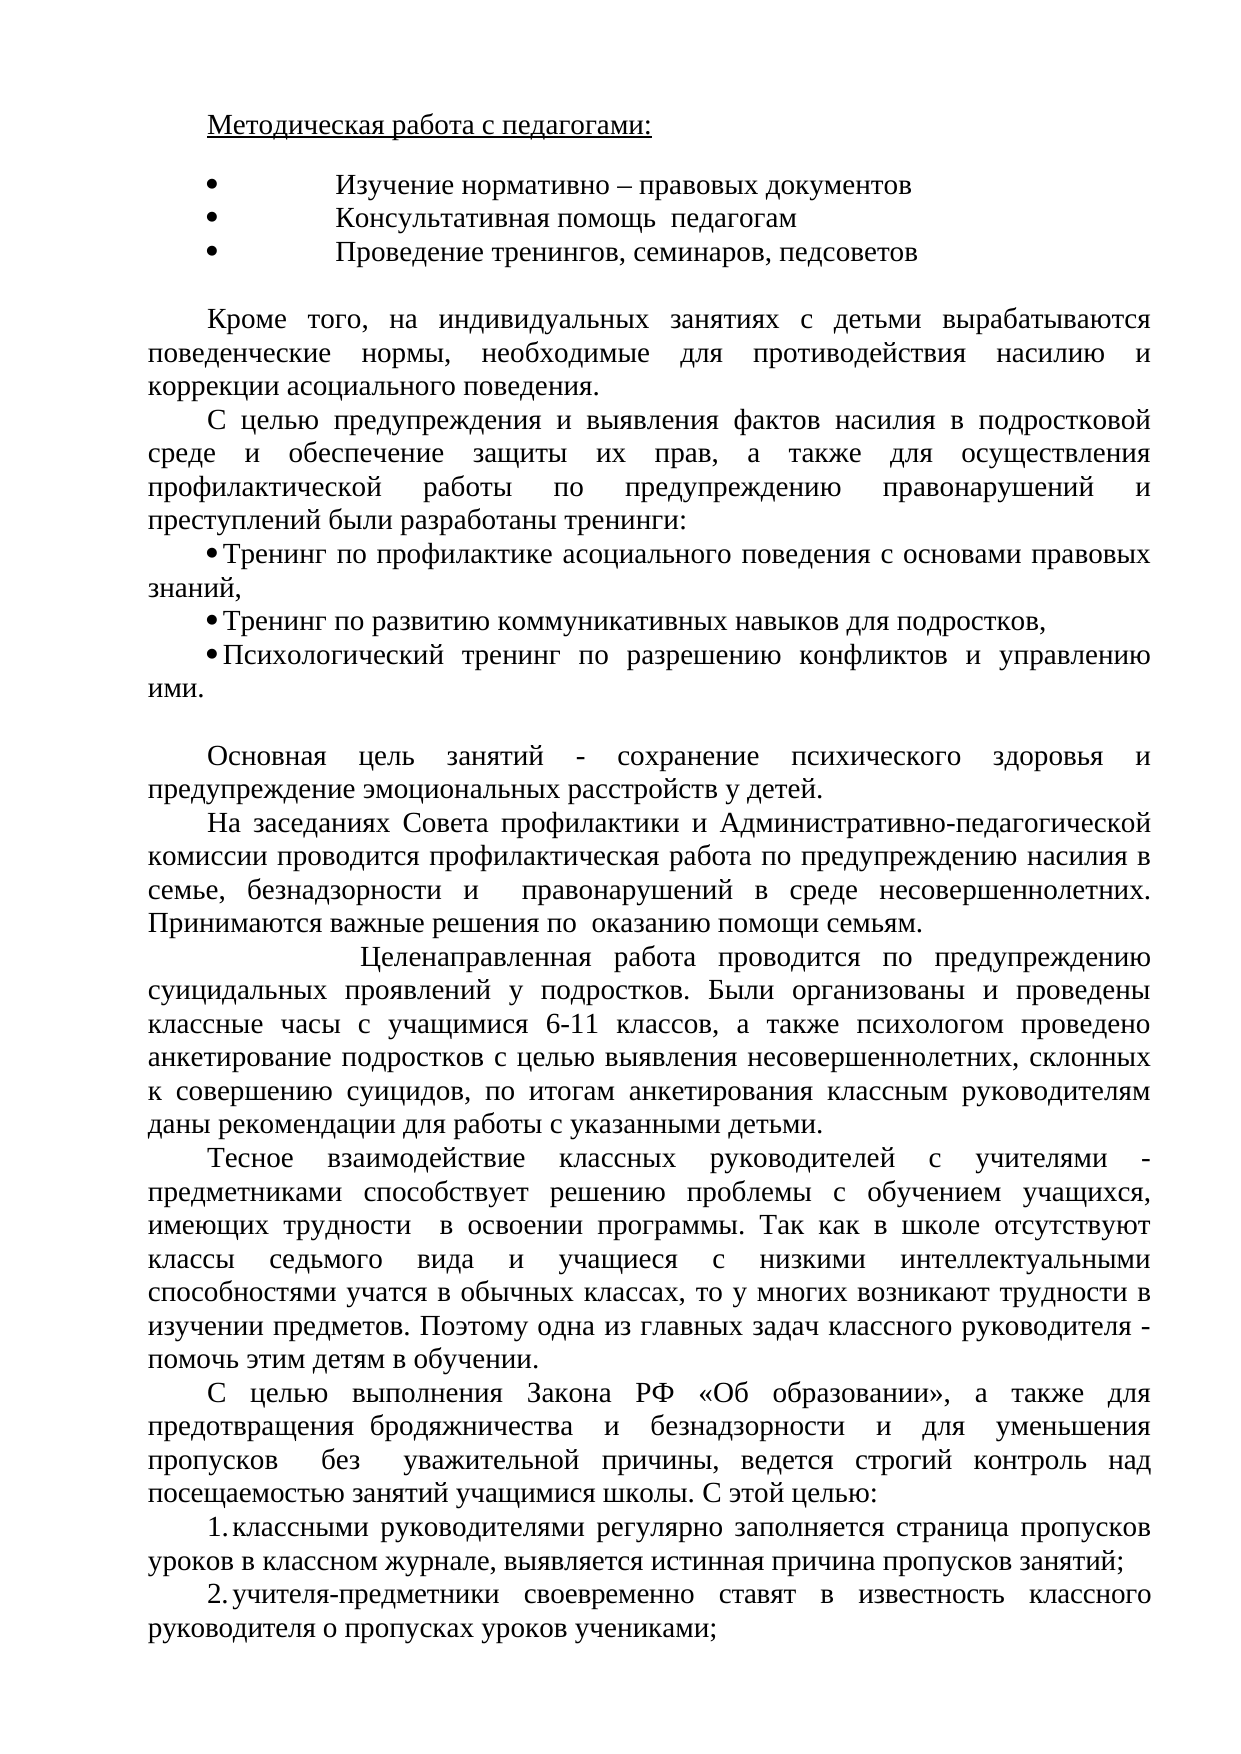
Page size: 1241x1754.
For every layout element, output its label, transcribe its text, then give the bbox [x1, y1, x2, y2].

list Проведение тренингов, семинаров, педсоветов [148, 234, 1152, 268]
text Тесное взаимодействие классных руководителей с учителями - предметниками способствует решению проблемы с обучением учащихся, имеющих трудности в освоении программы. Так как в школе отсутствуют классы седьмого вида и учащиеся с низкими интеллектуальными способностями учатся в обычных классах, то у многих возникают трудности в изучении предметов. Поэтому одна из главных задач классного руководителя - помочь этим детям в обучении. [148, 1140, 1152, 1375]
text С целью выполнения Закона РФ «Об образовании», а также для предотвращения бродяжничества и безнадзорности и для уменьшения пропусков без уважительной причины, ведется строгий контроль над посещаемостью занятий учащимися школы. С этой целью: [148, 1375, 1152, 1509]
text С целью предупреждения и выявления фактов насилия в подростковой среде и обеспечение защиты их прав, а также для осуществления профилактической работы по предупреждению правонарушений и преступлений были разработаны тренинги: [148, 402, 1152, 536]
list Тренинг по развитию коммуникативных навыков для подростков, [148, 603, 1152, 637]
list Психологический тренинг по разрешению конфликтов и управлению ими. [148, 637, 1152, 704]
text На заседаниях Совета профилактики и Административно-педагогической комиссии проводится профилактическая работа по предупреждению насилия в семье, безнадзорности и правонарушений в среде несовершеннолетних. Принимаются важные решения по оказанию помощи семьям. [148, 805, 1152, 939]
list учителя-предметники своевременно ставят в известность классного руководителя о пропусках уроков учениками; [148, 1576, 1152, 1643]
text Методическая работа с педагогами: [148, 107, 1152, 141]
list Консультативная помощь педагогам [148, 200, 1152, 234]
list Изучение нормативно – правовых документов [148, 167, 1152, 200]
text Кроме того, на индивидуальных занятиях с детьми вырабатываются поведенческие нормы, необходимые для противодействия насилию и коррекции асоциального поведения. [148, 301, 1152, 402]
list Тренинг по профилактике асоциального поведения с основами правовых знаний, [148, 536, 1152, 603]
text Основная цель занятий - сохранение психического здоровья и предупреждение эмоциональных расстройств у детей. [148, 738, 1152, 805]
text Целенаправленная работа проводится по предупреждению суицидальных проявлений у подростков. Были организованы и проведены классные часы с учащимися 6-11 классов, а также психологом проведено анкетирование подростков с целью выявления несовершеннолетних, склонных к совершению суицидов, по итогам анкетирования классным руководителям даны рекомендации для работы с указанными детьми. [148, 939, 1152, 1140]
list классными руководителями регулярно заполняется страница пропусков уроков в классном журнале, выявляется истинная причина пропусков занятий; [148, 1509, 1152, 1576]
